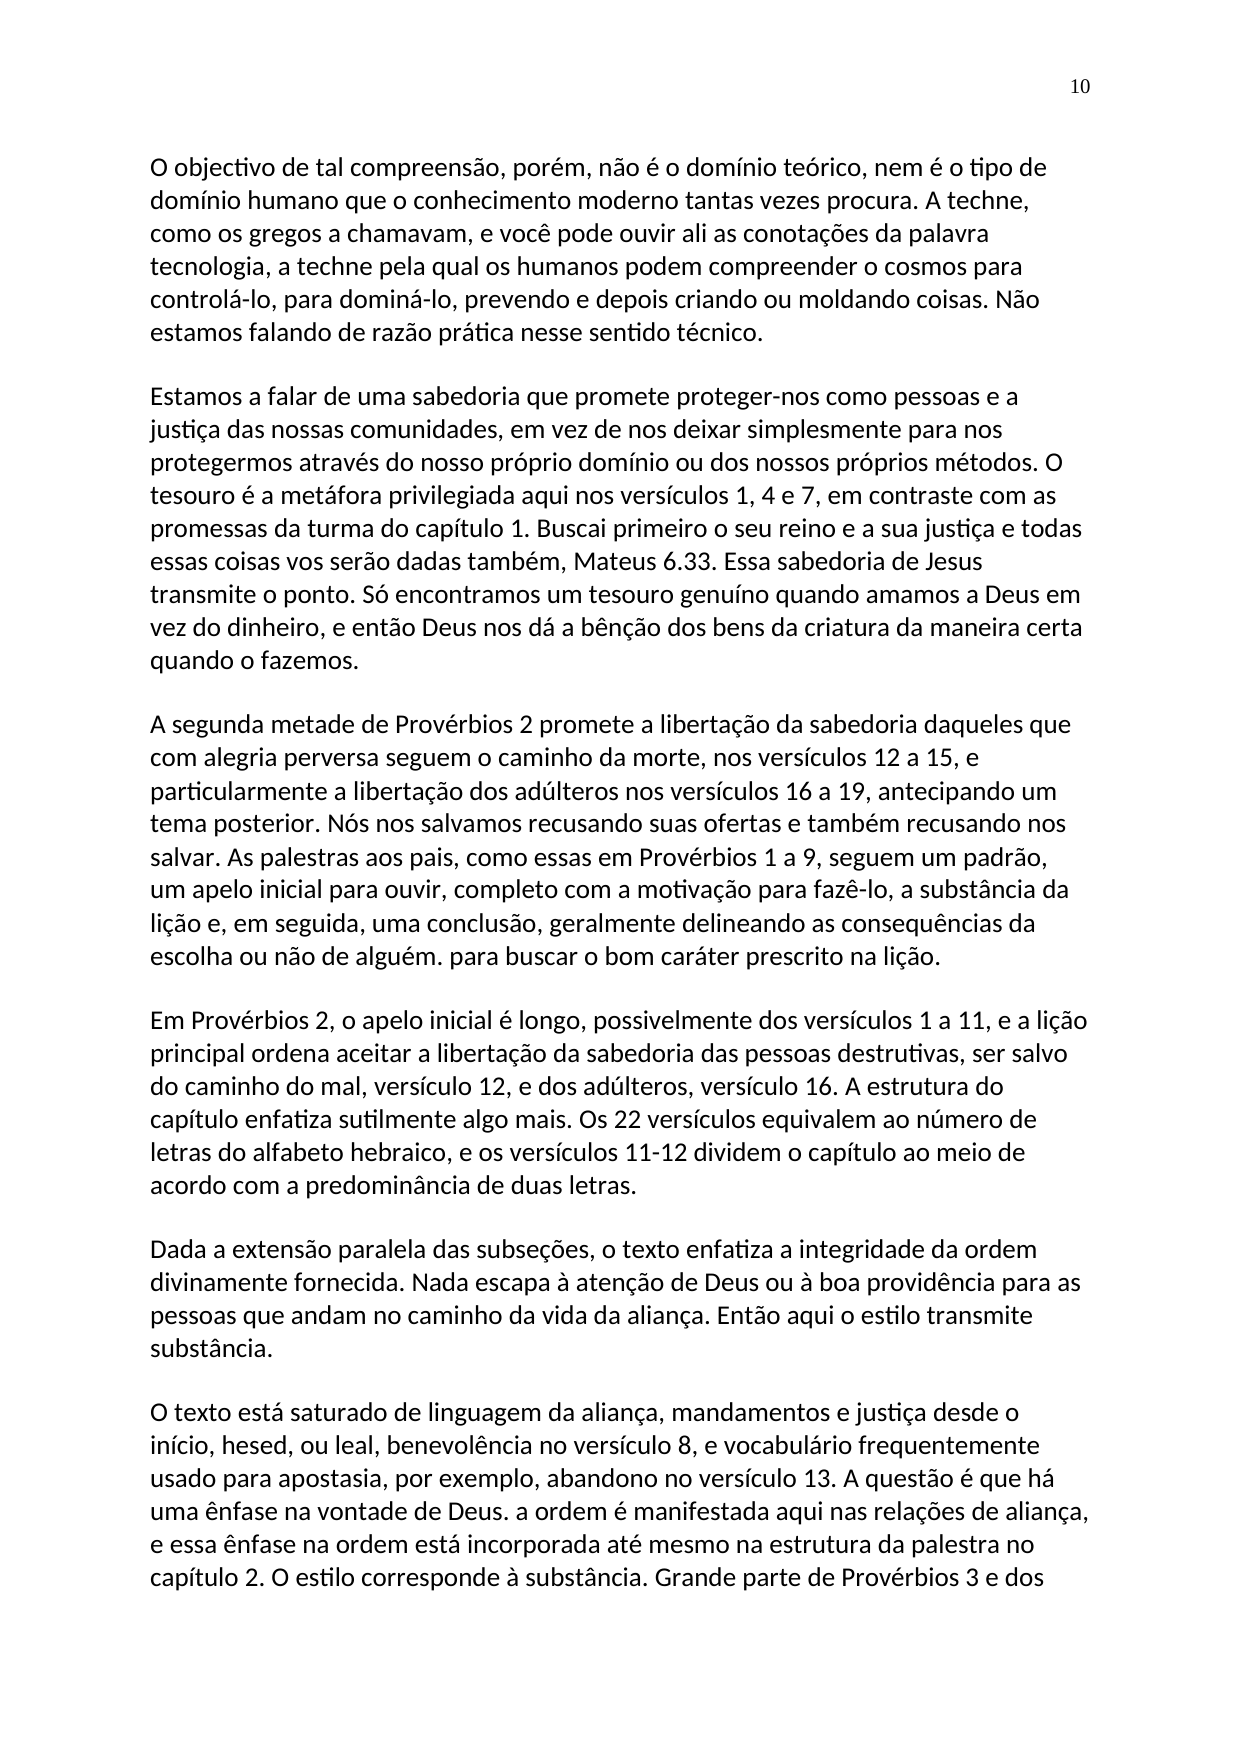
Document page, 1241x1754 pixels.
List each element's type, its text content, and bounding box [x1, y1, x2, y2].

text Em Provérbios 2, o apelo inicial é longo, possivelmente dos versículos 1 a 11, e a lição principal ordena aceitar a libertação da sabedoria das pessoas destrutivas, ser salvo do caminho do mal, versículo 12, e dos adúlteros, versículo 16. A estrutura do capítulo enfatiza sutilmente algo mais. Os 22 versículos equivalem ao número de letras do alfabeto hebraico, e os versículos 11-12 dividem o capítulo ao meio de acordo com a predominância de duas letras. [150, 1003, 1090, 1201]
text A segunda metade de Provérbios 2 promete a libertação da sabedoria daqueles que com alegria perversa seguem o caminho da morte, nos versículos 12 a 15, e particularmente a libertação dos adúlteros nos versículos 16 a 19, antecipando um tema posterior. Nós nos salvamos recusando suas ofertas e também recusando nos salvar. As palestras aos pais, como essas em Provérbios 1 a 9, seguem um padrão, um apelo inicial para ouvir, completo com a motivação para fazê-lo, a substância da lição e, em seguida, uma conclusão, geralmente delineando as consequências da escolha ou não de alguém. para buscar o bom caráter prescrito na lição. [150, 708, 1090, 972]
text Dada a extensão paralela das subseções, o texto enfatiza a integridade da ordem divinamente fornecida. Nada escapa à atenção de Deus ou à boa providência para as pessoas que andam no caminho da vida da aliança. Então aqui o estilo transmite substância. [150, 1232, 1090, 1364]
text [150, 1395, 1090, 1593]
text O objectivo de tal compreensão, porém, não é o domínio teórico, nem é o tipo de domínio humano que o conhecimento moderno tantas vezes procura. A techne, como os gregos a chamavam, e você pode ouvir ali as conotações da palavra tecnologia, a techne pela qual os humanos podem compreender o cosmos para controlá-lo, para dominá-lo, prevendo e depois criando ou moldando coisas. Não estamos falando de razão prática nesse sentido técnico. [150, 150, 1090, 348]
text Estamos a falar de uma sabedoria que promete proteger-nos como pessoas e a justiça das nossas comunidades, em vez de nos deixar simplesmente para nos protegermos através do nosso próprio domínio ou dos nossos próprios métodos. O tesouro é a metáfora privilegiada aqui nos versículos 1, 4 e 7, em contraste com as promessas da turma do capítulo 1. Buscai primeiro o seu reino e a sua justiça e todas essas coisas vos serão dadas também, Mateus 6.33. Essa sabedoria de Jesus transmite o ponto. Só encontramos um tesouro genuíno quando amamos a Deus em vez do dinheiro, e então Deus nos dá a bênção dos bens da criatura da maneira certa quando o fazemos. [150, 379, 1090, 676]
